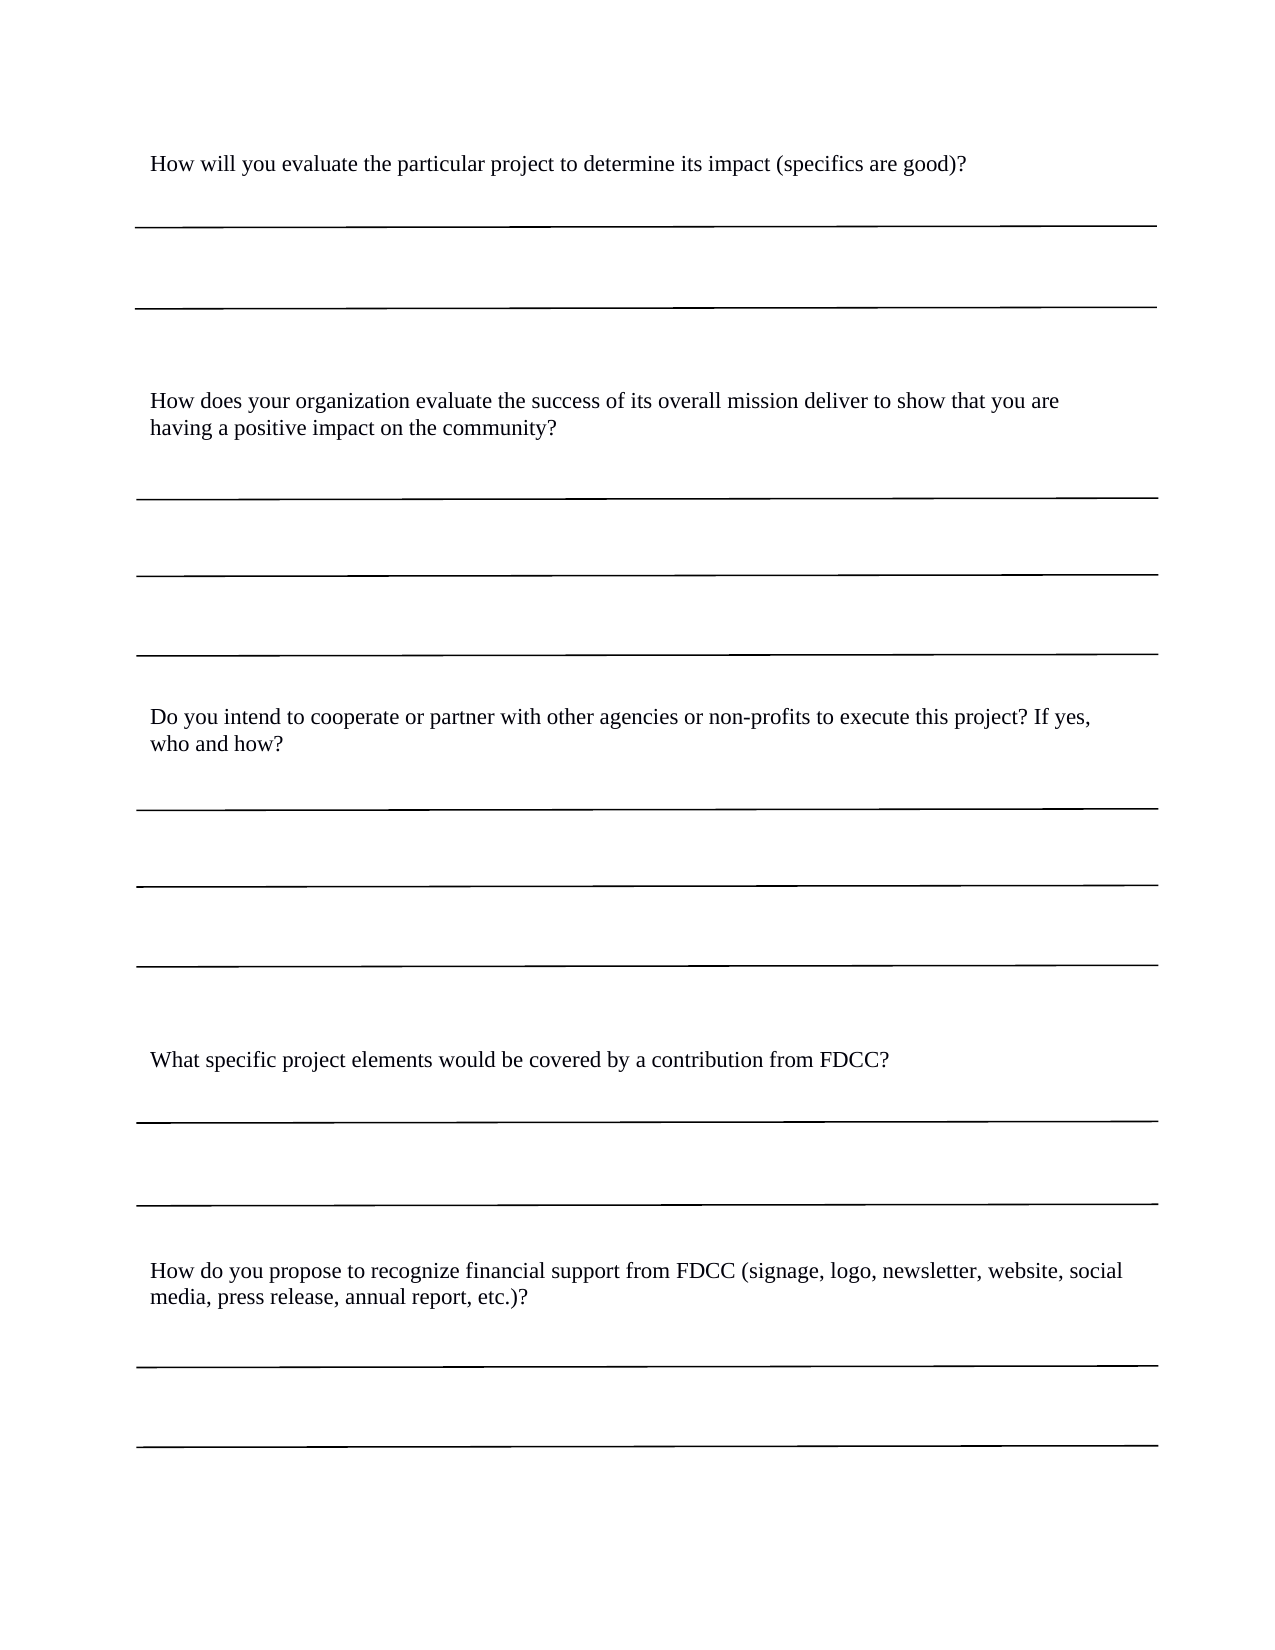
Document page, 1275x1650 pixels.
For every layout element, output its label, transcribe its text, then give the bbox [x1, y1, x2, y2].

text How will you evaluate the particular project to determine its impact (specifics are good)? [150, 150, 1125, 176]
text Do you intend to cooperate or partner with other agencies or non-profits to execute this project? If yes, who and how? [150, 703, 1125, 756]
text What specific project elements would be covered by a contribution from FDCC? [150, 1046, 1125, 1072]
text How do you propose to recognize financial support from FDCC (signage, logo, newsletter, website, social media, press release, annual report, etc.)? [150, 1257, 1125, 1309]
text How does your organization evaluate the success of its overall mission deliver to show that you are having a positive impact on the community? [150, 387, 1125, 440]
